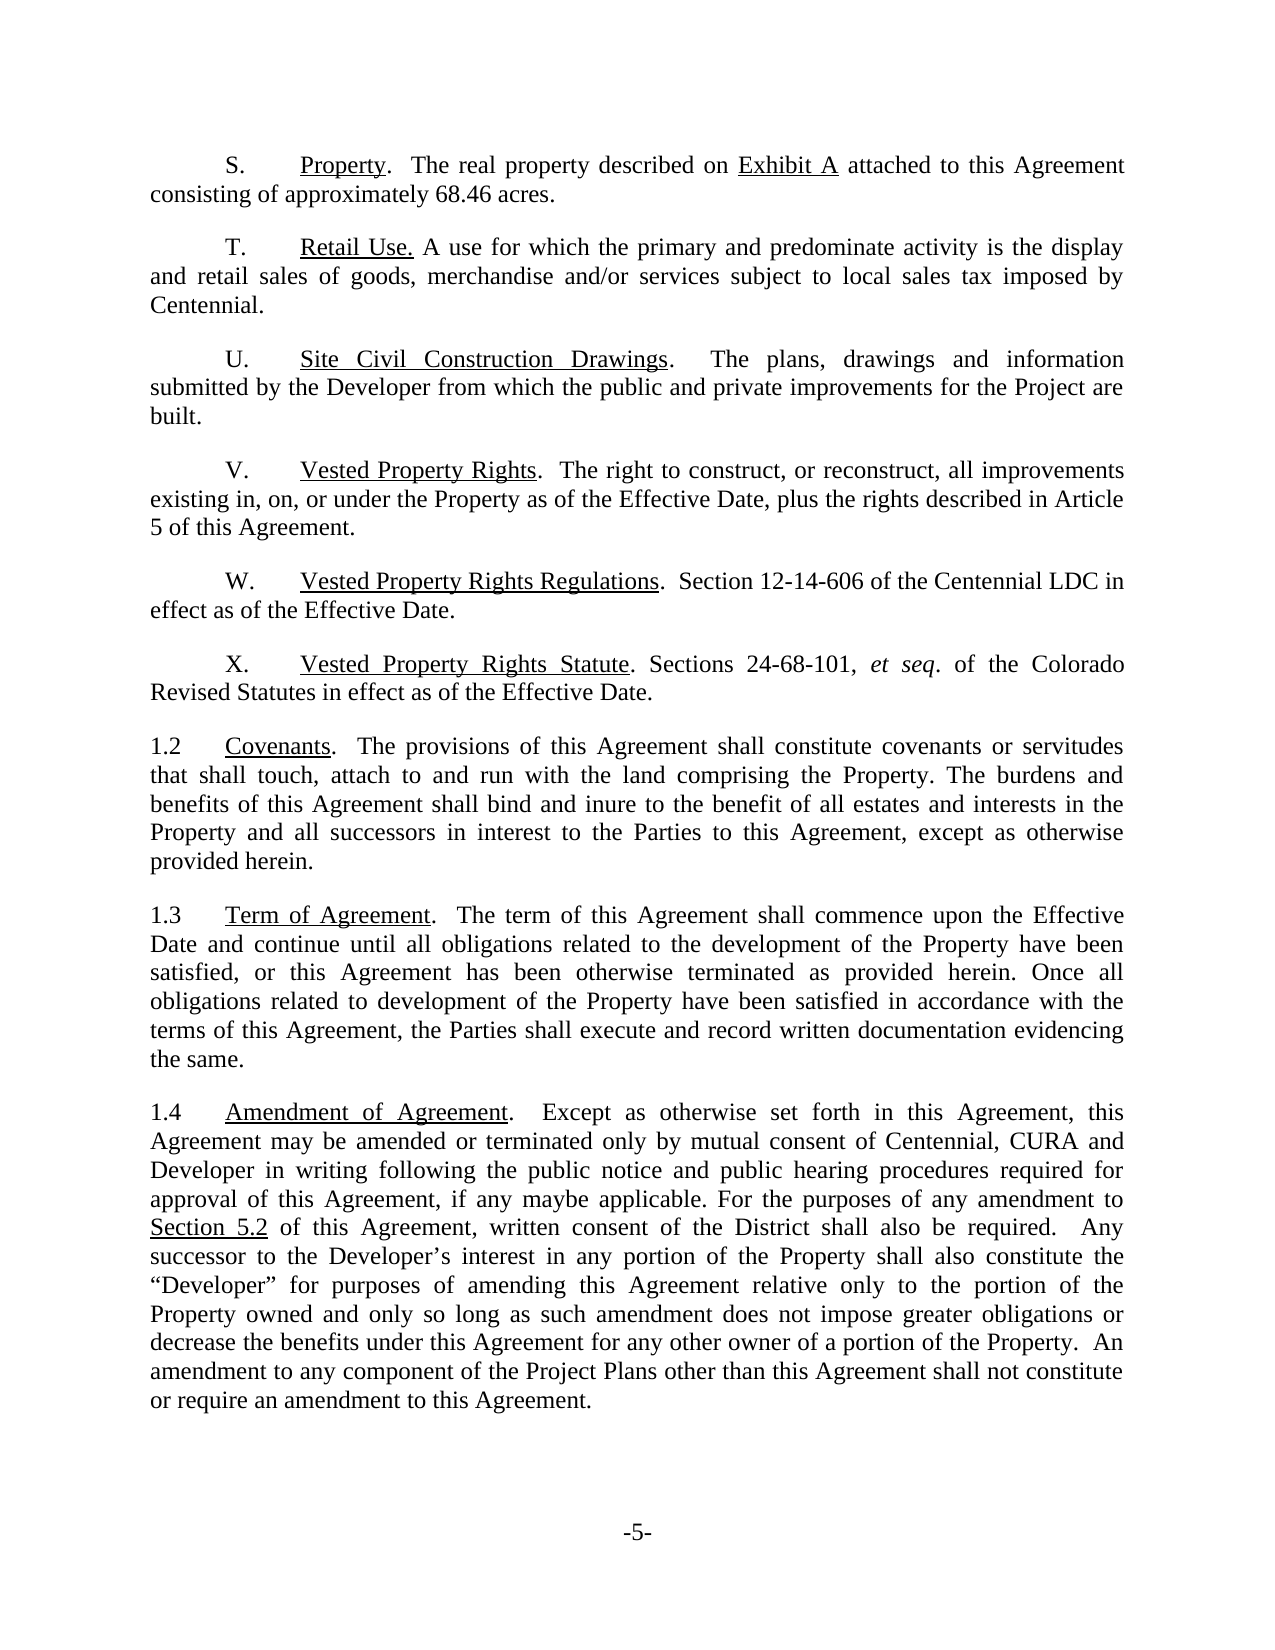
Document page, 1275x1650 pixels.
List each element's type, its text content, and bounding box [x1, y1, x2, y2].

text Retail Use. A use for which the primary and predominate activity is the display and retail sales of goods, merchandise and/or services subject to local sales tax imposed by Centennial. [150, 232, 1125, 319]
text Vested Property Rights Regulations. Section 12-14-606 of the Centennial LDC in effect as of the Effective Date. [150, 566, 1125, 624]
text Site Civil Construction Drawings. The plans, drawings and information submitted by the Developer from which the public and private improvements for the Project are built. [150, 344, 1125, 430]
text Vested Property Rights. The right to construct, or reconstruct, all improvements existing in, on, or under the Property as of the Effective Date, plus the rights described in Article 5 of this Agreement. [150, 455, 1125, 541]
text Term of Agreement. The term of this Agreement shall commence upon the Effective Date and continue until all obligations related to the development of the Property have been satisfied, or this Agreement has been otherwise terminated as provided herein. Once all obligations related to development of the Property have been satisfied in accordance with the terms of this Agreement, the Parties shall execute and record written documentation evidencing the same. [150, 900, 1125, 1072]
text Covenants. The provisions of this Agreement shall constitute covenants or servitudes that shall touch, attach to and run with the land comprising the Property. The burdens and benefits of this Agreement shall bind and inure to the benefit of all estates and interests in the Property and all successors in interest to the Parties to this Agreement, except as otherwise provided herein. [150, 731, 1125, 875]
text Amendment of Agreement. Except as otherwise set forth in this Agreement, this Agreement may be amended or terminated only by mutual consent of Centennial, CURA and Developer in writing following the public notice and public hearing procedures required for approval of this Agreement, if any maybe applicable. For the purposes of any amendment to Section 5.2 of this Agreement, written consent of the District shall also be required. Any successor to the Developer’s interest in any portion of the Property shall also constitute the “Developer” for purposes of amending this Agreement relative only to the portion of the Property owned and only so long as such amendment does not impose greater obligations or decrease the benefits under this Agreement for any other owner of a portion of the Property. An amendment to any component of the Project Plans other than this Agreement shall not constitute or require an amendment to this Agreement. [150, 1097, 1125, 1414]
text Vested Property Rights Statute. Sections 24-68-101, et seq. of the Colorado Revised Statutes in effect as of the Effective Date. [150, 649, 1125, 706]
text Property. The real property described on Exhibit A attached to this Agreement consisting of approximately 68.46 acres. [150, 150, 1125, 207]
